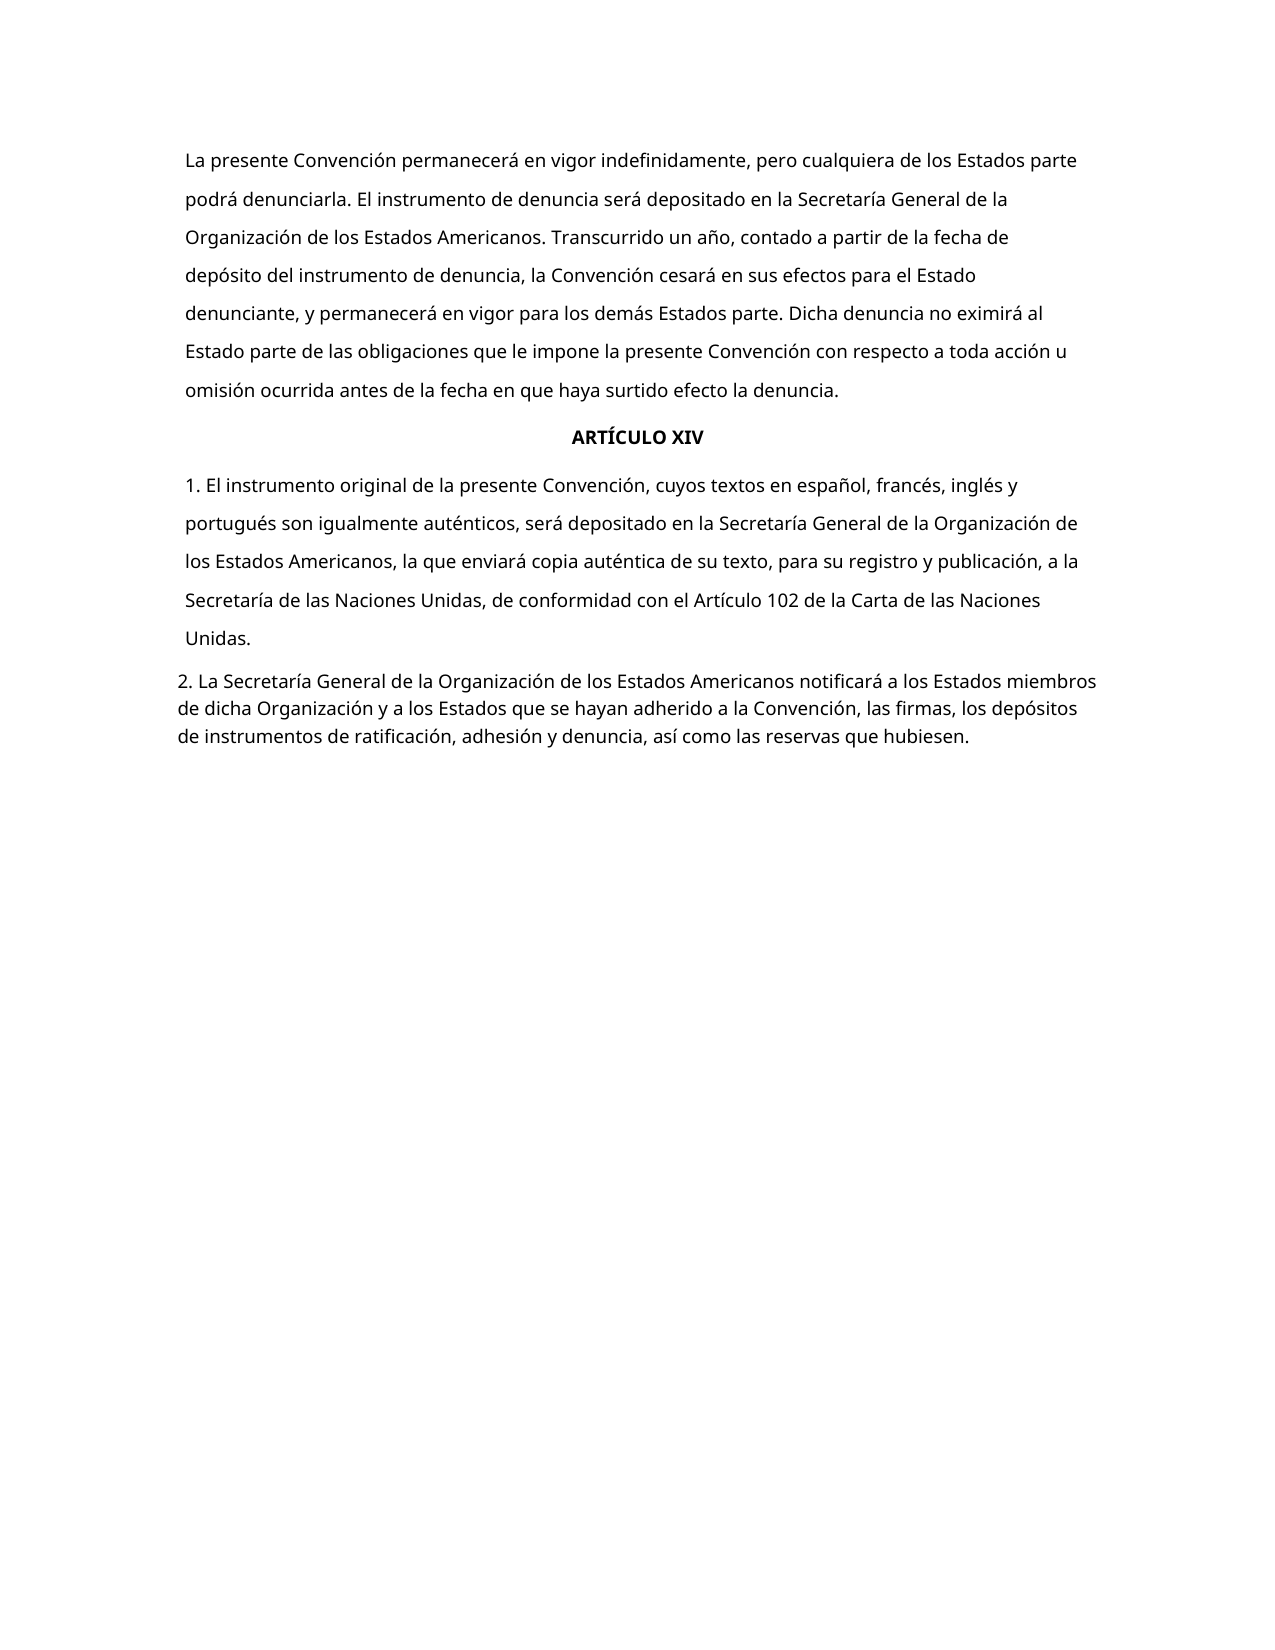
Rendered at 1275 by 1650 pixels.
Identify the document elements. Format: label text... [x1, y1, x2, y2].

text 2. La Secretaría General de la Organización de los Estados Americanos notificará a los Estados miembros de dicha Organización y a los Estados que se hayan adherido a la Convención, las firmas, los depósitos de instrumentos de ratificación, adhesión y denuncia, así como las reservas que hubiesen. [177, 668, 1098, 748]
text ARTÍCULO XIV [185, 424, 1090, 450]
text La presente Convención permanecerá en vigor indefinidamente, pero cualquiera de los Estados parte podrá denunciarla. El instrumento de denuncia será depositado en la Secretaría General de la Organización de los Estados Americanos. Transcurrido un año, contado a partir de la fecha de depósito del instrumento de denuncia, la Convención cesará en sus efectos para el Estado denunciante, y permanecerá en vigor para los demás Estados parte. Dicha denuncia no eximirá al Estado parte de las obligaciones que le impone la presente Convención con respecto a toda acción u omisión ocurrida antes de la fecha en que haya surtido efecto la denuncia. [185, 148, 1090, 402]
text 1. El instrumento original de la presente Convención, cuyos textos en español, francés, inglés y portugués son igualmente auténticos, será depositado en la Secretaría General de la Organización de los Estados Americanos, la que enviará copia auténtica de su texto, para su registro y publicación, a la Secretaría de las Naciones Unidas, de conformidad con el Artículo 102 de la Carta de las Naciones Unidas. [185, 472, 1090, 651]
